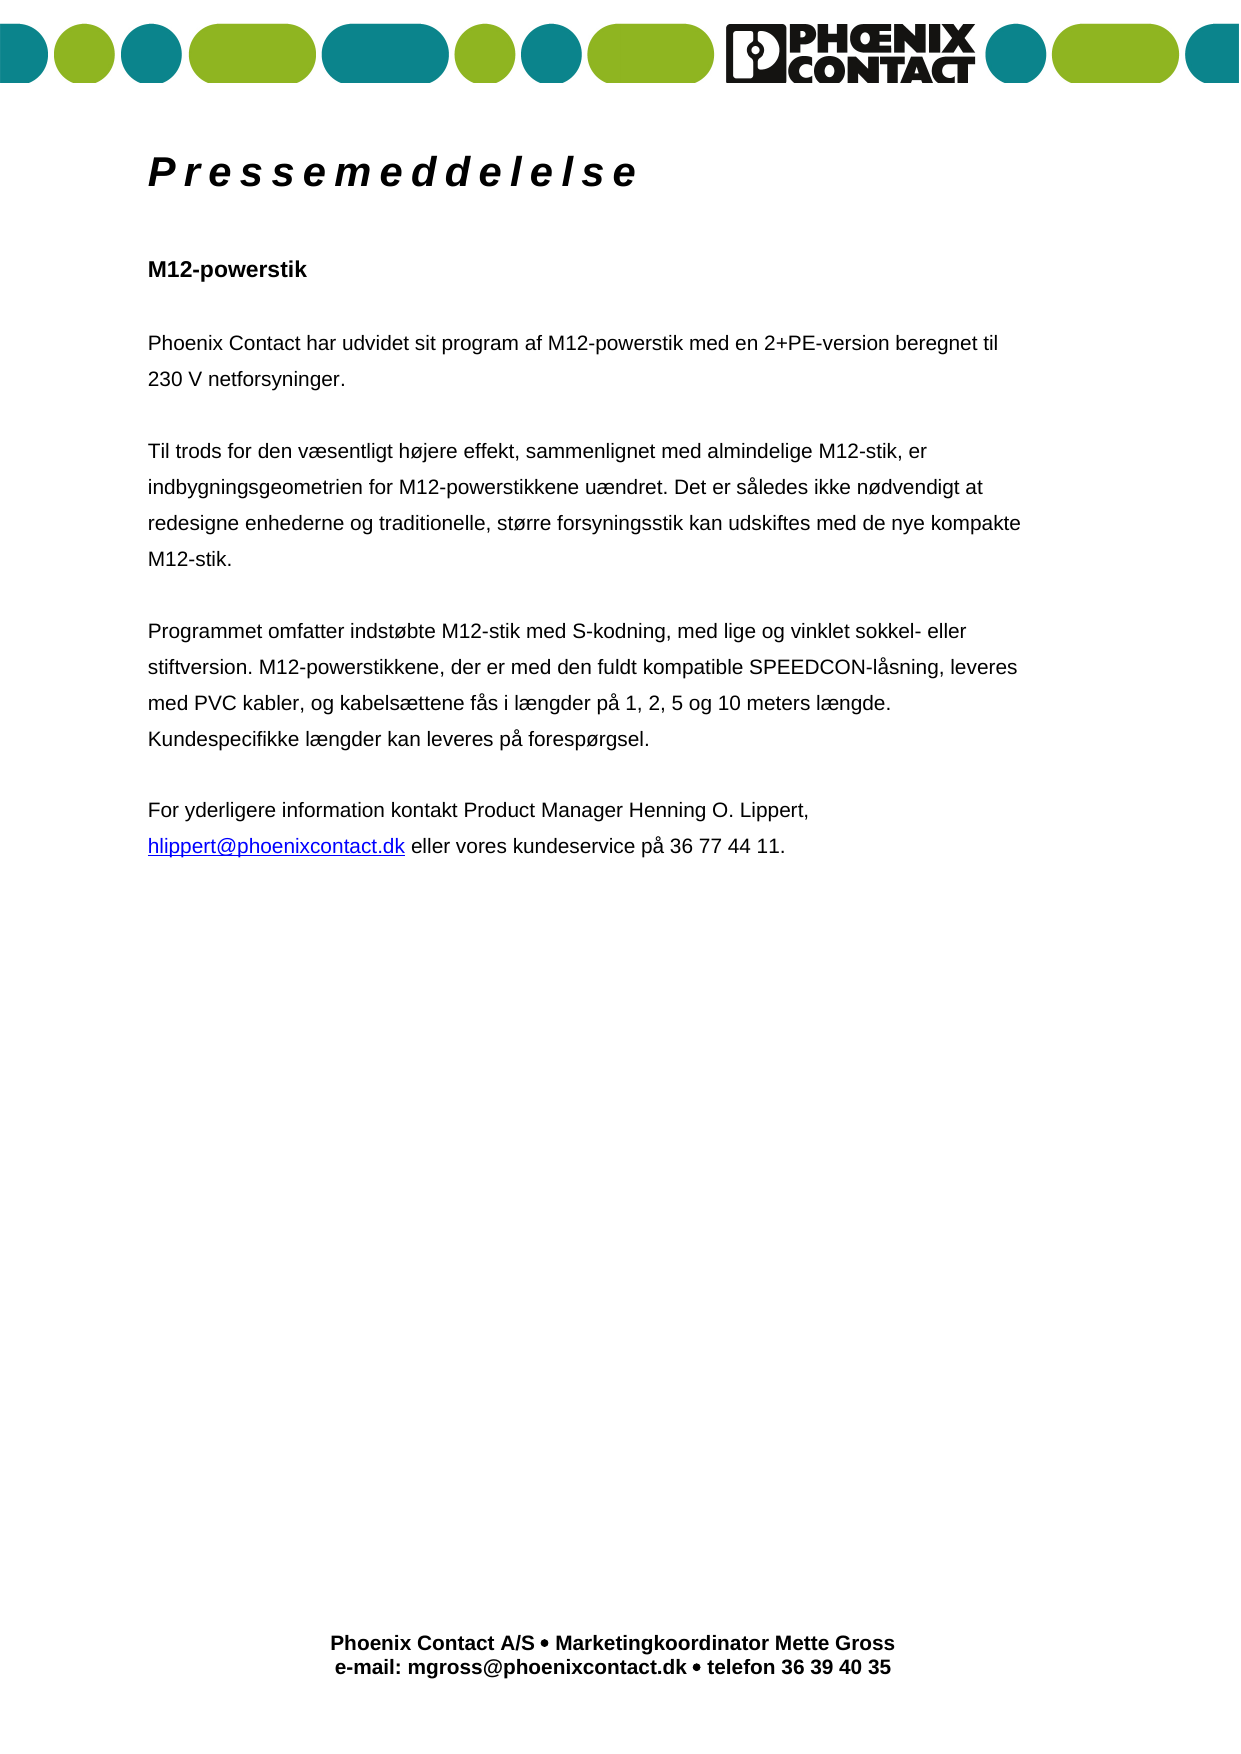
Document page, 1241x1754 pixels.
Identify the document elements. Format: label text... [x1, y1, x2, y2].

text Phoenix Contact har udvidet sit program af M12-powerstik med en 2+PE-version beregnet til 230 V netforsyninger. [148, 331, 1033, 391]
text M12-powerstik [148, 256, 1033, 282]
text For yderligere information kontakt Product Manager Henning O. Lippert, hlippert@phoenixcontact.dk eller vores kundeservice på 36 77 44 11. [148, 798, 1033, 858]
text Programmet omfatter indstøbte M12-stik med S-kodning, med lige og vinklet sokkel- eller stiftversion. M12-powerstikkene, der er med den fuldt kompatible SPEEDCON-låsning, leveres med PVC kabler, og kabelsættene fås i længder på 1, 2, 5 og 10 meters længde. Kundespecifikke længder kan leveres på forespørgsel. [148, 618, 1033, 750]
text Til trods for den væsentligt højere effekt, sammenlignet med almindelige M12-stik, er indbygningsgeometrien for M12-powerstikkene uændret. Det er således ikke nødvendigt at redesigne enhederne og traditionelle, større forsyningsstik kan udskiftes med de nye kompakte M12-stik. [148, 439, 1033, 571]
